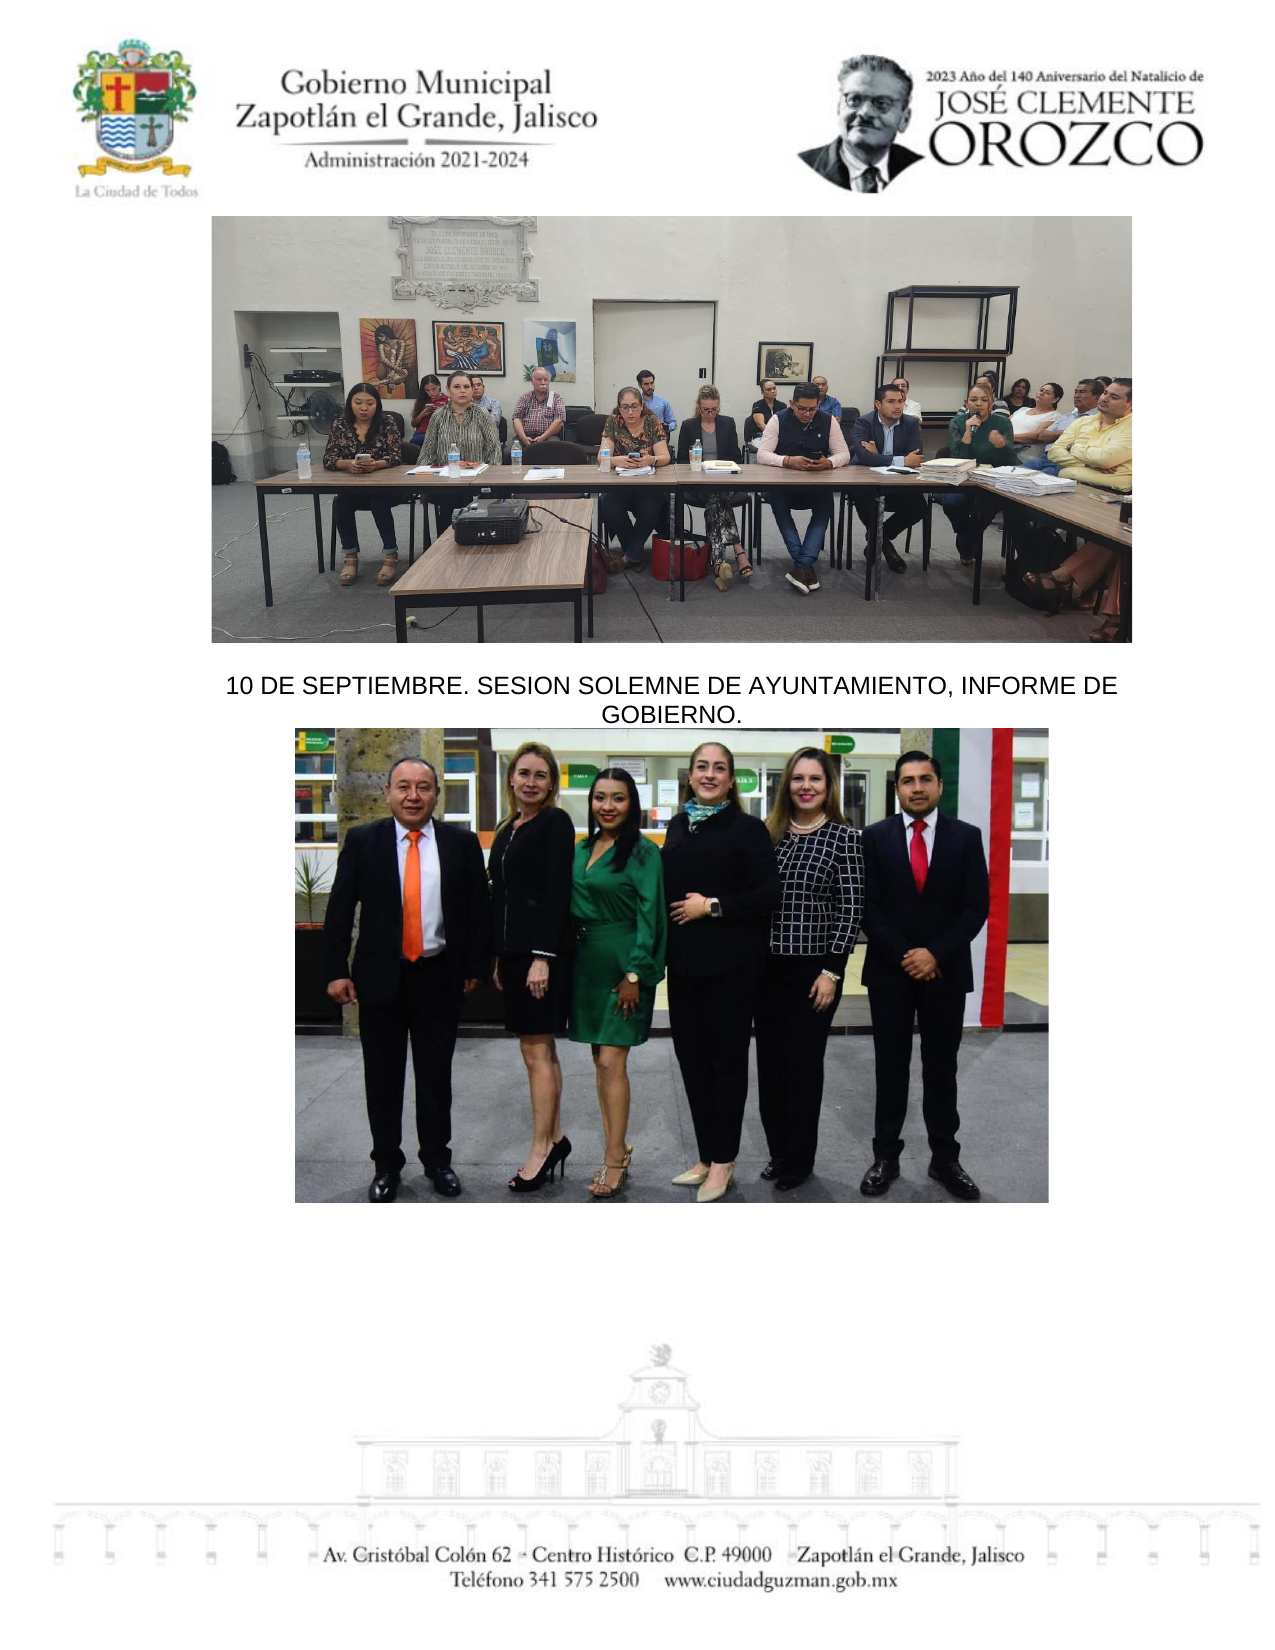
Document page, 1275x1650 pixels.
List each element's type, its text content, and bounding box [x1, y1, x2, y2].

picture [15, 1337, 1275, 1633]
text 10 DE SEPTIEMBRE. SESION SOLEMNE DE AYUNTAMIENTO, INFORME DE GOBIERNO. [177, 671, 1167, 728]
picture [15, 14, 1258, 643]
picture [295, 728, 1049, 1203]
